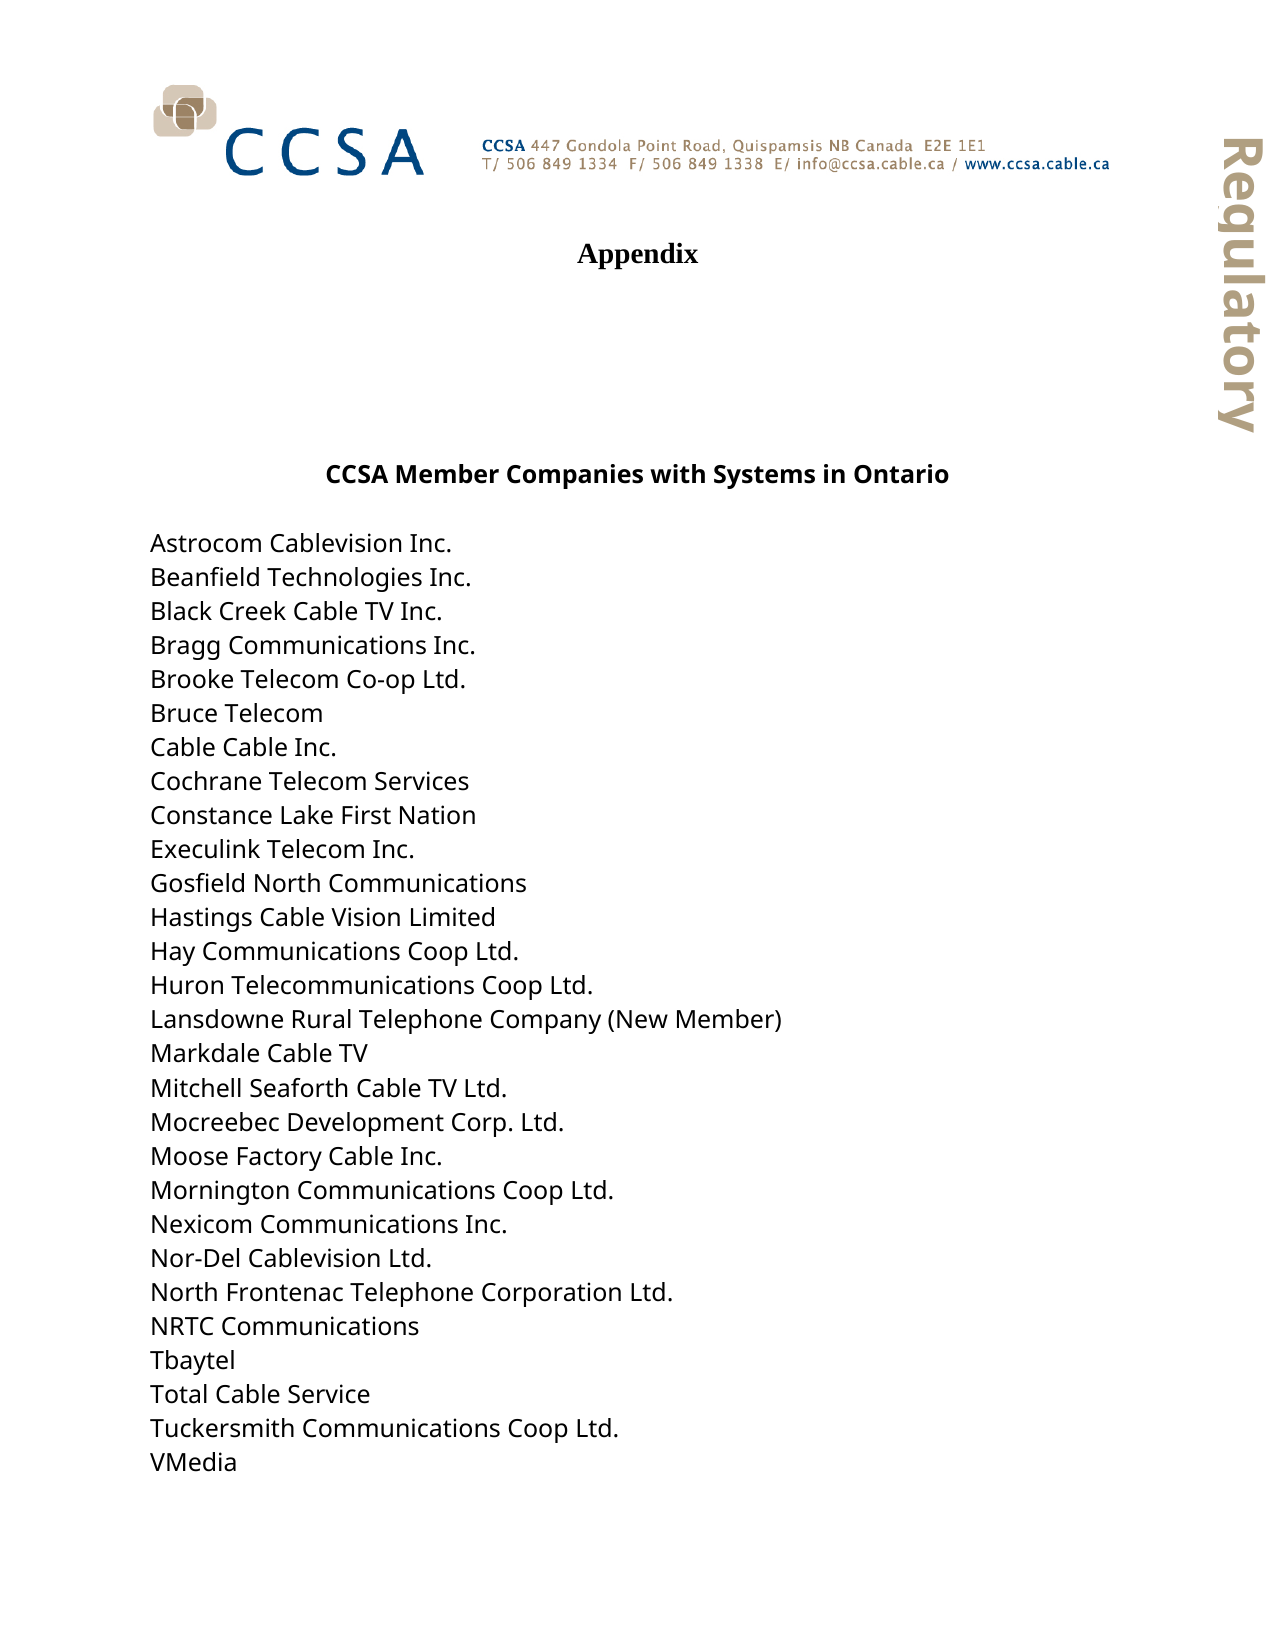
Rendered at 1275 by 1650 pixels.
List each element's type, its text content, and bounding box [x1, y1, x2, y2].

text Bragg Communications Inc. [150, 627, 1125, 661]
text Execulink Telecom Inc. [150, 832, 1125, 866]
text Huron Telecommunications Coop Ltd. [150, 968, 1125, 1002]
text VMedia [150, 1445, 1125, 1479]
text Appendix [150, 236, 1125, 270]
text Tuckersmith Communications Coop Ltd. [150, 1411, 1125, 1445]
text Bruce Telecom [150, 696, 1125, 729]
text Astrocom Cablevision Inc. [150, 525, 1125, 559]
text Mitchell Seaforth Cable TV Ltd. [150, 1070, 1125, 1104]
text CCSA Member Companies with Systems in Ontario [150, 457, 1125, 491]
text Markdale Cable TV [150, 1036, 1125, 1070]
text Beanfield Technologies Inc. [150, 559, 1125, 593]
text Moose Factory Cable Inc. [150, 1138, 1125, 1172]
text Cochrane Telecom Services [150, 764, 1125, 798]
text Constance Lake First Nation [150, 798, 1125, 832]
text Mornington Communications Coop Ltd. [150, 1172, 1125, 1206]
text Hay Communications Coop Ltd. [150, 934, 1125, 968]
text Nor-Del Cablevision Ltd. [150, 1241, 1125, 1274]
text Tbaytel [150, 1343, 1125, 1377]
text NRTC Communications [150, 1309, 1125, 1343]
text Total Cable Service [150, 1377, 1125, 1411]
text Brooke Telecom Co-op Ltd. [150, 661, 1125, 696]
text Cable Cable Inc. [150, 729, 1125, 764]
text Nexicom Communications Inc. [150, 1206, 1125, 1241]
text North Frontenac Telephone Corporation Ltd. [150, 1274, 1125, 1309]
text Hastings Cable Vision Limited [150, 900, 1125, 934]
text Mocreebec Development Corp. Ltd. [150, 1104, 1125, 1138]
picture [150, 84, 1109, 176]
text Black Creek Cable TV Inc. [150, 593, 1125, 627]
text Gosfield North Communications [150, 866, 1125, 900]
text Lansdowne Rural Telephone Company (New Member) [150, 1002, 1125, 1036]
